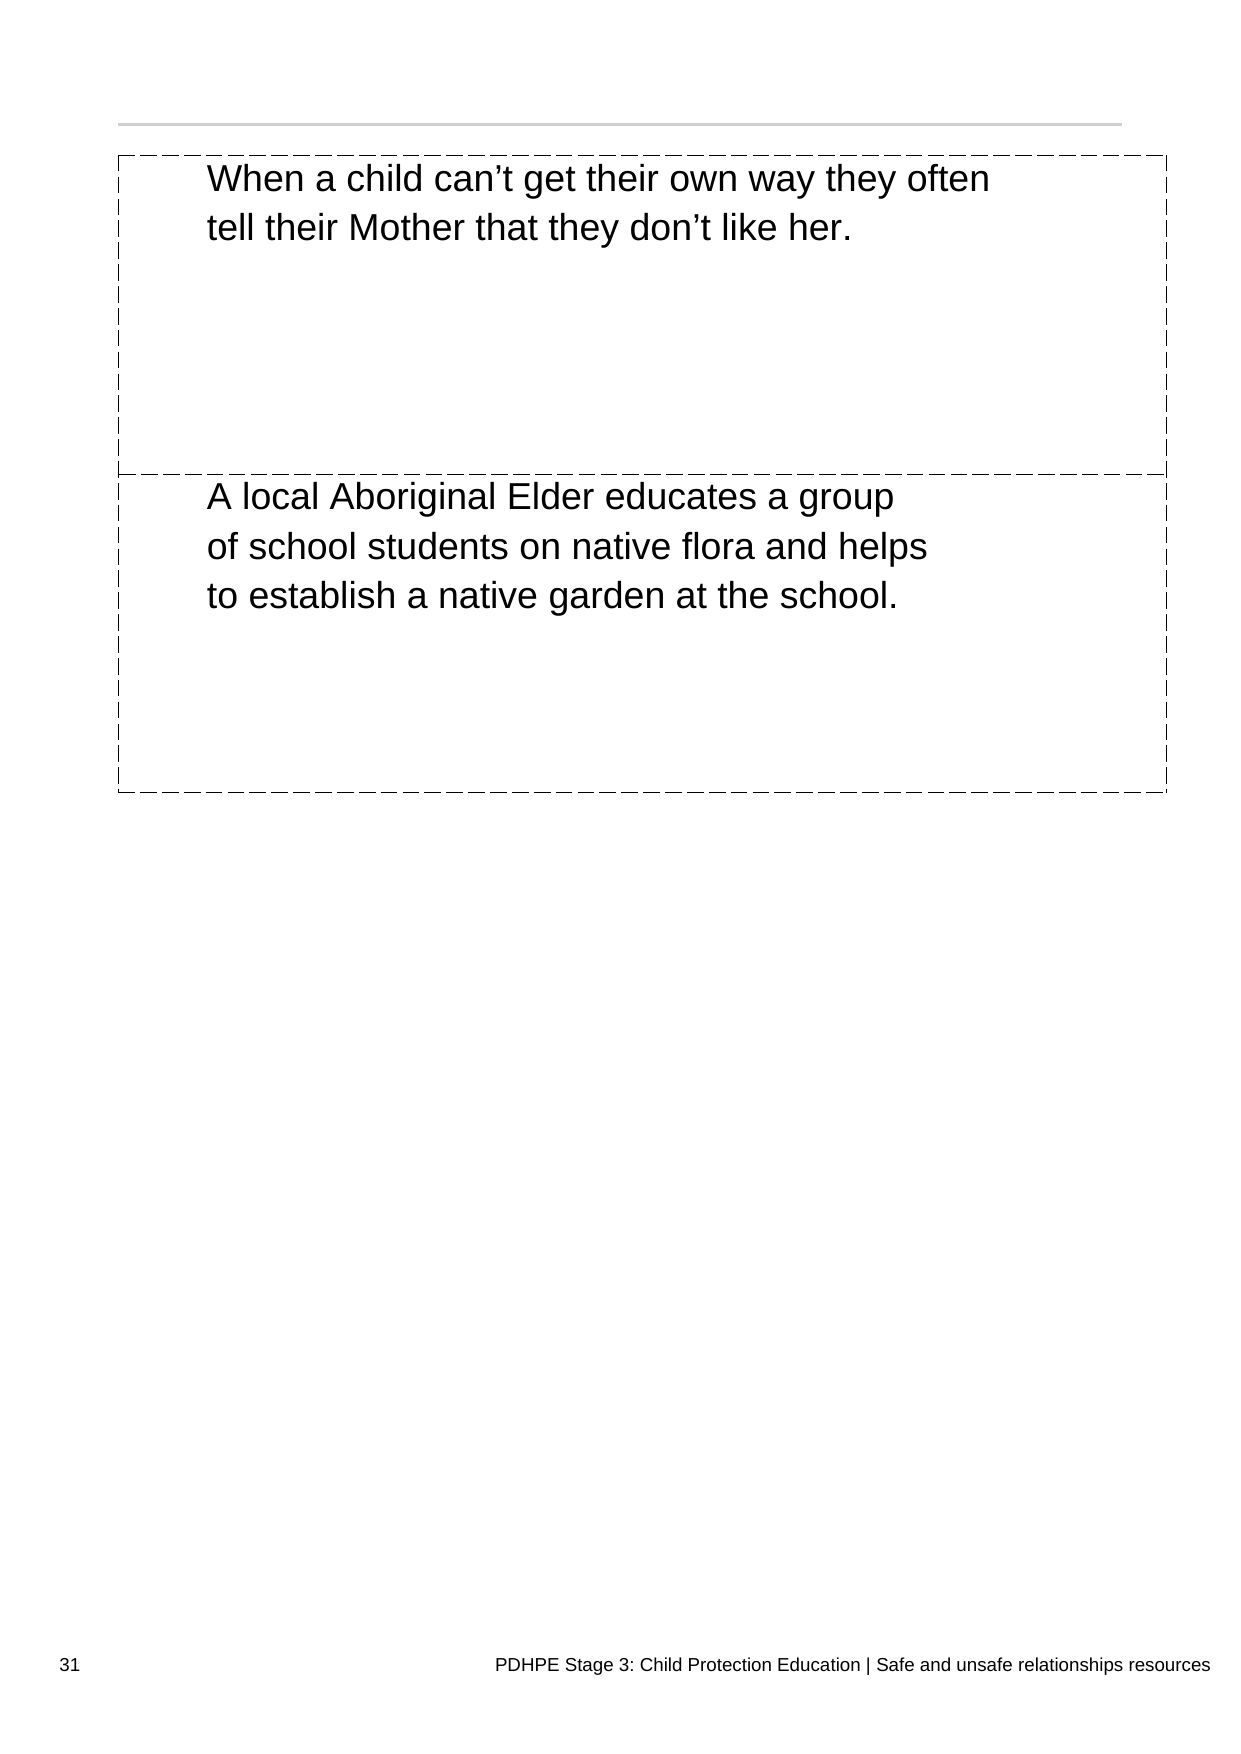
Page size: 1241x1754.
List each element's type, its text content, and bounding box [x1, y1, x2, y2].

table_cell A local Aboriginal Elder educates a group of school students on native flora and helps to establish a native garden at the school. [119, 474, 1167, 792]
table_cell When a child can’t get their own way they often tell their Mother that they don’t like her. [119, 155, 1167, 473]
